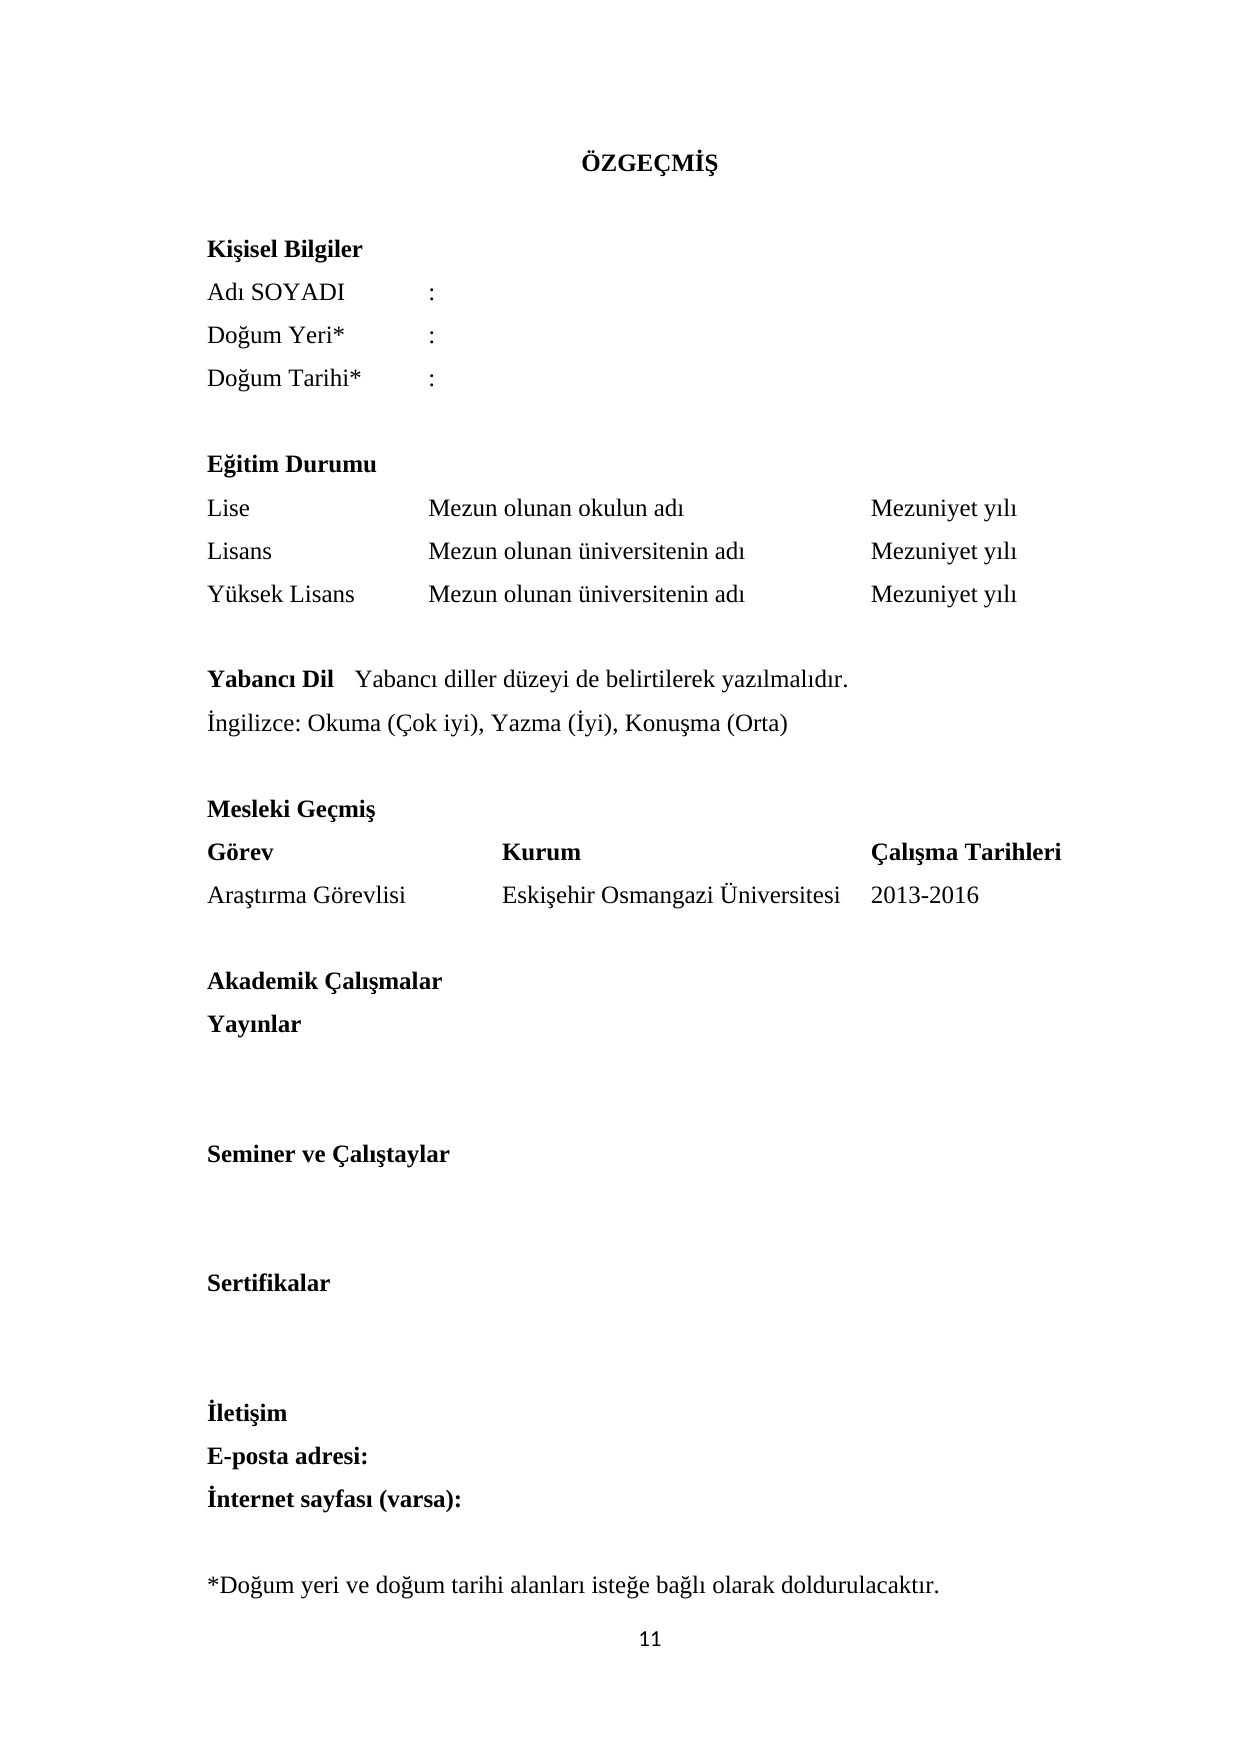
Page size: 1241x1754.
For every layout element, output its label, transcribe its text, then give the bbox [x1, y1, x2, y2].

text İngilizce: Okuma (Çok iyi), Yazma (İyi), Konuşma (Orta) [207, 708, 1092, 736]
text İnternet sayfası (varsa): [207, 1484, 1092, 1513]
text Lise Mezun olunan okulun adı Mezuniyet yılı [207, 493, 1092, 521]
text Kişisel Bilgiler [207, 234, 1092, 263]
text Doğum Yeri* : [207, 320, 1092, 349]
text Yabancı Dil Yabancı diller düzeyi de belirtilerek yazılmalıdır. [207, 664, 1092, 693]
text İletişim [207, 1398, 1092, 1426]
text E-posta adresi: [207, 1441, 1092, 1469]
text Adı SOYADI : [207, 277, 1092, 306]
text Eğitim Durumu [207, 449, 1092, 478]
text Akademik Çalışmalar [207, 966, 1092, 995]
text Doğum Tarihi* : [207, 363, 1092, 392]
text ÖZGEÇMİŞ [207, 148, 1092, 176]
text Yayınlar [207, 1009, 1092, 1038]
text Lisans Mezun olunan üniversitenin adı Mezuniyet yılı [207, 536, 1092, 564]
text Sertifikalar [207, 1268, 1092, 1297]
text Mesleki Geçmiş [207, 794, 1092, 823]
text Araştırma Görevlisi Eskişehir Osmangazi Üniversitesi 2013-2016 [207, 880, 1092, 909]
text Yüksek Lisans Mezun olunan üniversitenin adı Mezuniyet yılı [207, 579, 1092, 608]
text Görev Kurum Çalışma Tarihleri [207, 837, 1092, 866]
text *Doğum yeri ve doğum tarihi alanları isteğe bağlı olarak doldurulacaktır. [207, 1570, 1092, 1599]
text Seminer ve Çalıştaylar [207, 1139, 1092, 1168]
